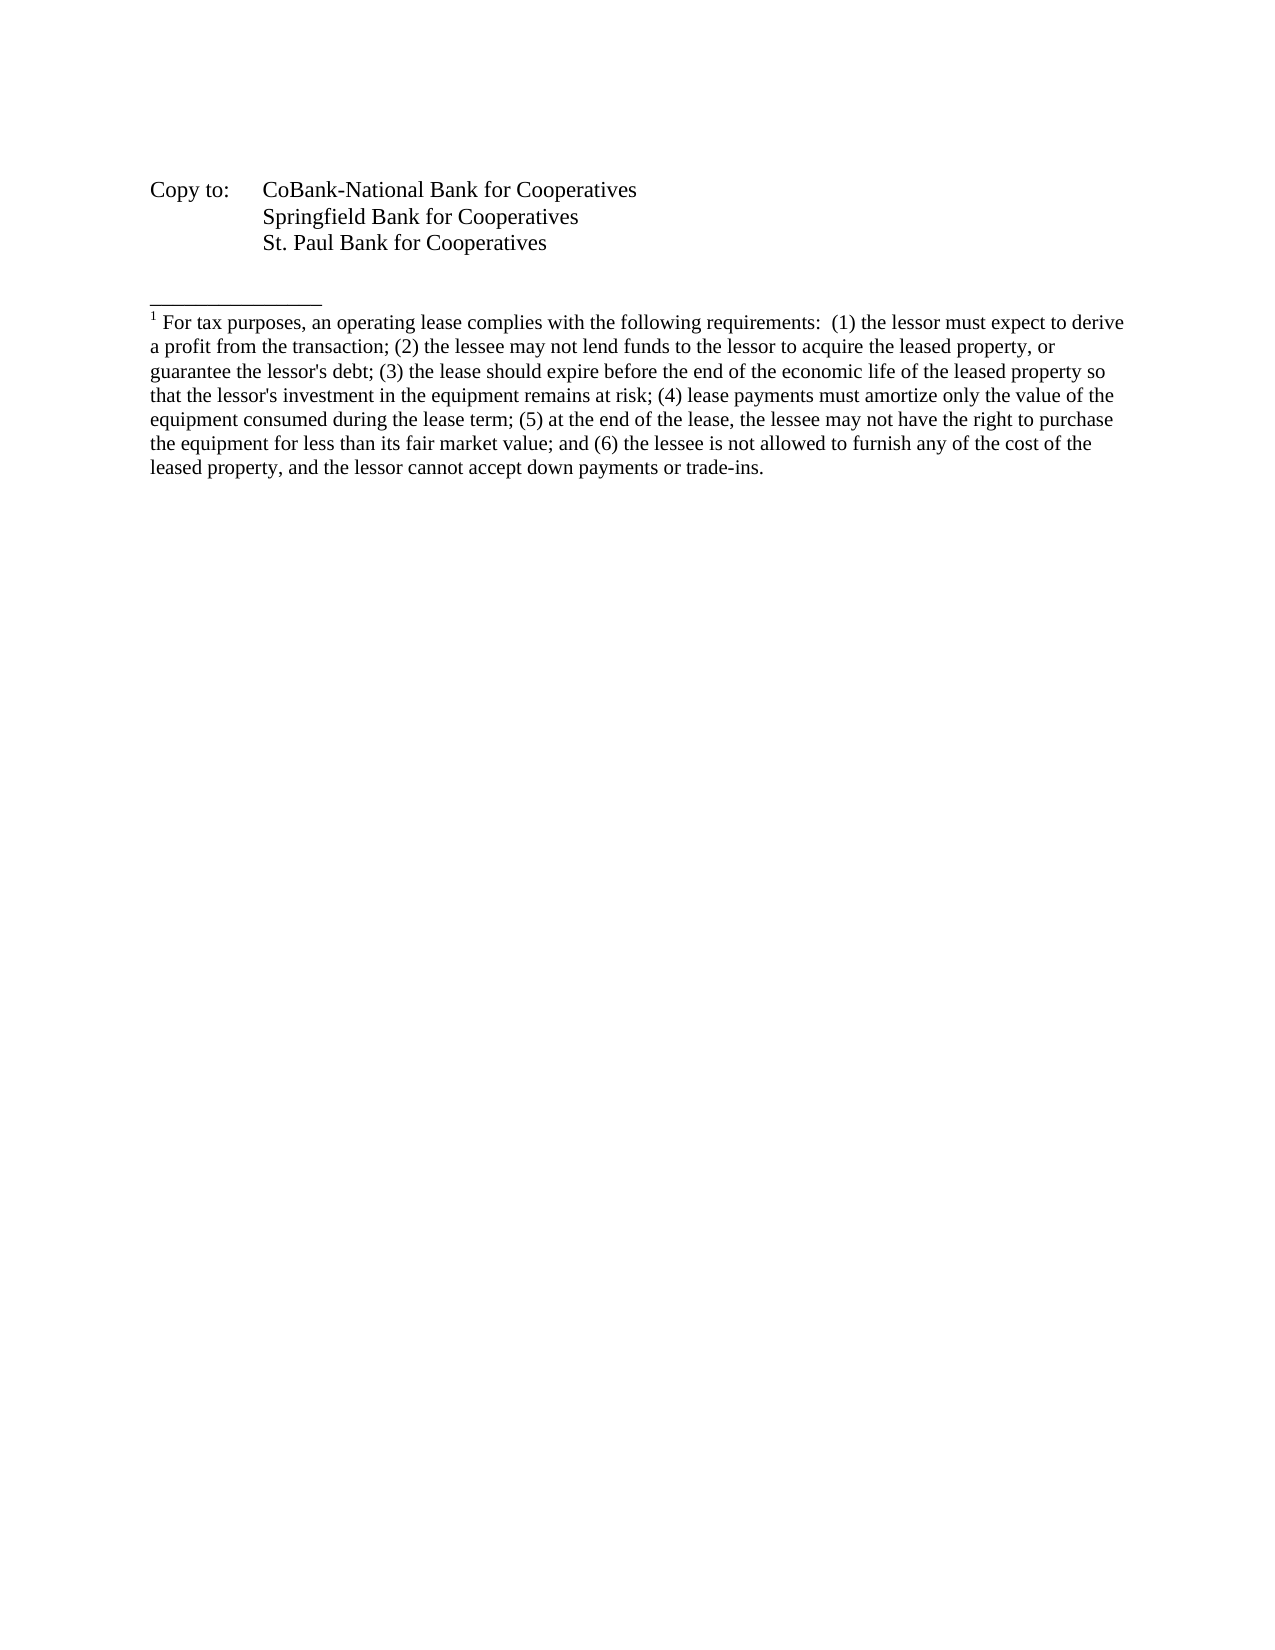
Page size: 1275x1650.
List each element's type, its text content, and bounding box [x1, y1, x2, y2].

text 1 For tax purposes, an operating lease complies with the following requirements: (1) the lessor must expect to derive a profit from the transaction; (2) the lessee may not lend funds to the lessor to acquire the leased property, or guarantee the lessor's debt; (3) the lease should expire before the end of the economic life of the leased property so that the lessor's investment in the equipment remains at risk; (4) lease payments must amortize only the value of the equipment consumed during the lease term; (5) at the end of the lease, the lessee may not have the right to purchase the equipment for less than its fair market value; and (6) the lessee is not allowed to furnish any of the cost of the leased property, and the lessor cannot accept down payments or trade-ins. [150, 308, 1125, 479]
text St. Paul Bank for Cooperatives [150, 229, 1125, 255]
text Copy to: CoBank-National Bank for Cooperatives [150, 176, 1125, 203]
text _______________ [150, 282, 1125, 308]
text Springfield Bank for Cooperatives [150, 203, 1125, 229]
